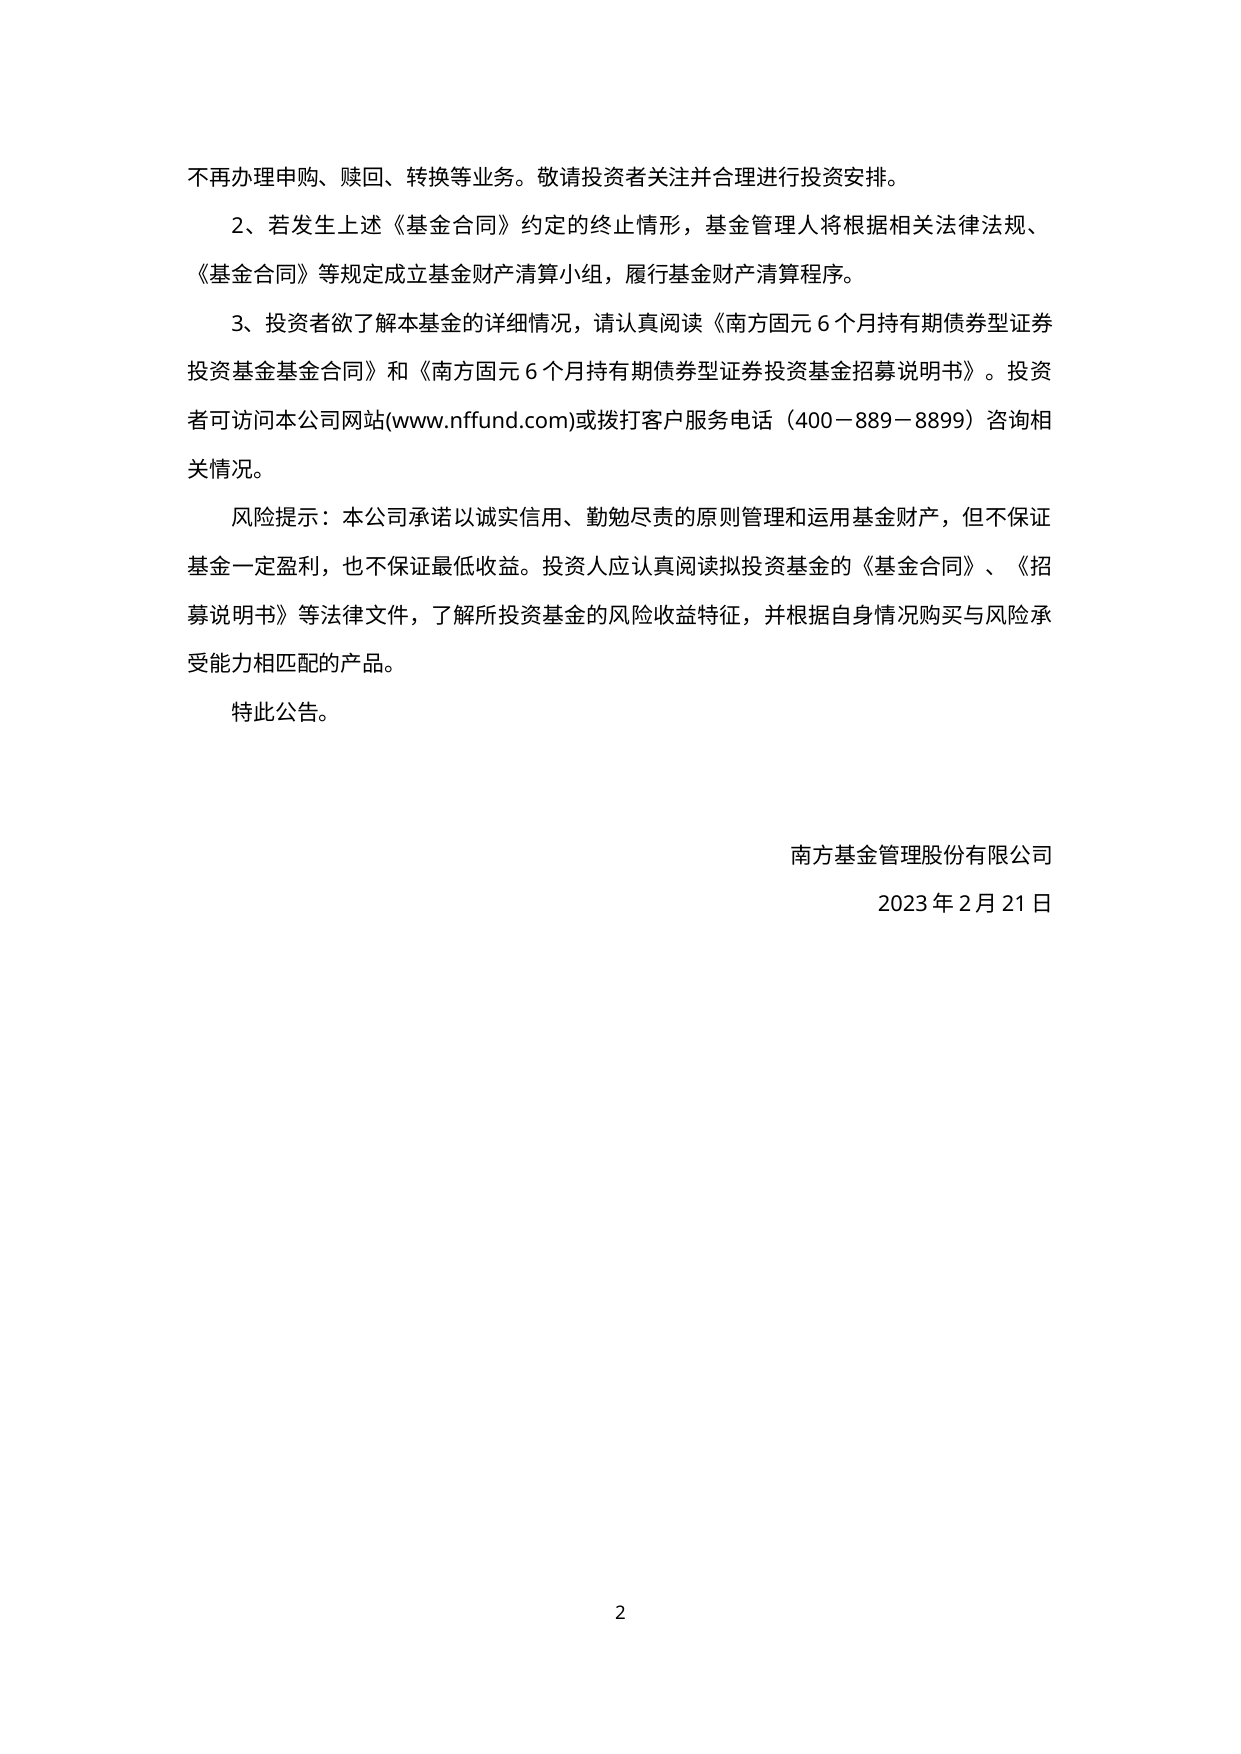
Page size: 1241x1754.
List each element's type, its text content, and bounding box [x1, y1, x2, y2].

text 2、若发生上述《基金合同》约定的终止情形，基金管理人将根据相关法律法规、《基金合同》等规定成立基金财产清算小组，履行基金财产清算程序。 [187, 208, 1053, 289]
text 特此公告。 [187, 694, 1053, 727]
text 南方基金管理股份有限公司 [187, 837, 1053, 870]
text 风险提示：本公司承诺以诚实信用、勤勉尽责的原则管理和运用基金财产，但不保证基金一定盈利，也不保证最低收益。投资人应认真阅读拟投资基金的《基金合同》、《招募说明书》等法律文件，了解所投资基金的风险收益特征，并根据自身情况购买与风险承受能力相匹配的产品。 [187, 500, 1053, 678]
text 2023年2月21日 [187, 886, 1053, 918]
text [187, 160, 1053, 192]
text 3、投资者欲了解本基金的详细情况，请认真阅读《南方固元6个月持有期债券型证券投资基金基金合同》和《南方固元6个月持有期债券型证券投资基金招募说明书》。投资者可访问本公司网站(www.nffund.com)或拨打客户服务电话（400－889－8899）咨询相关情况。 [187, 305, 1053, 484]
